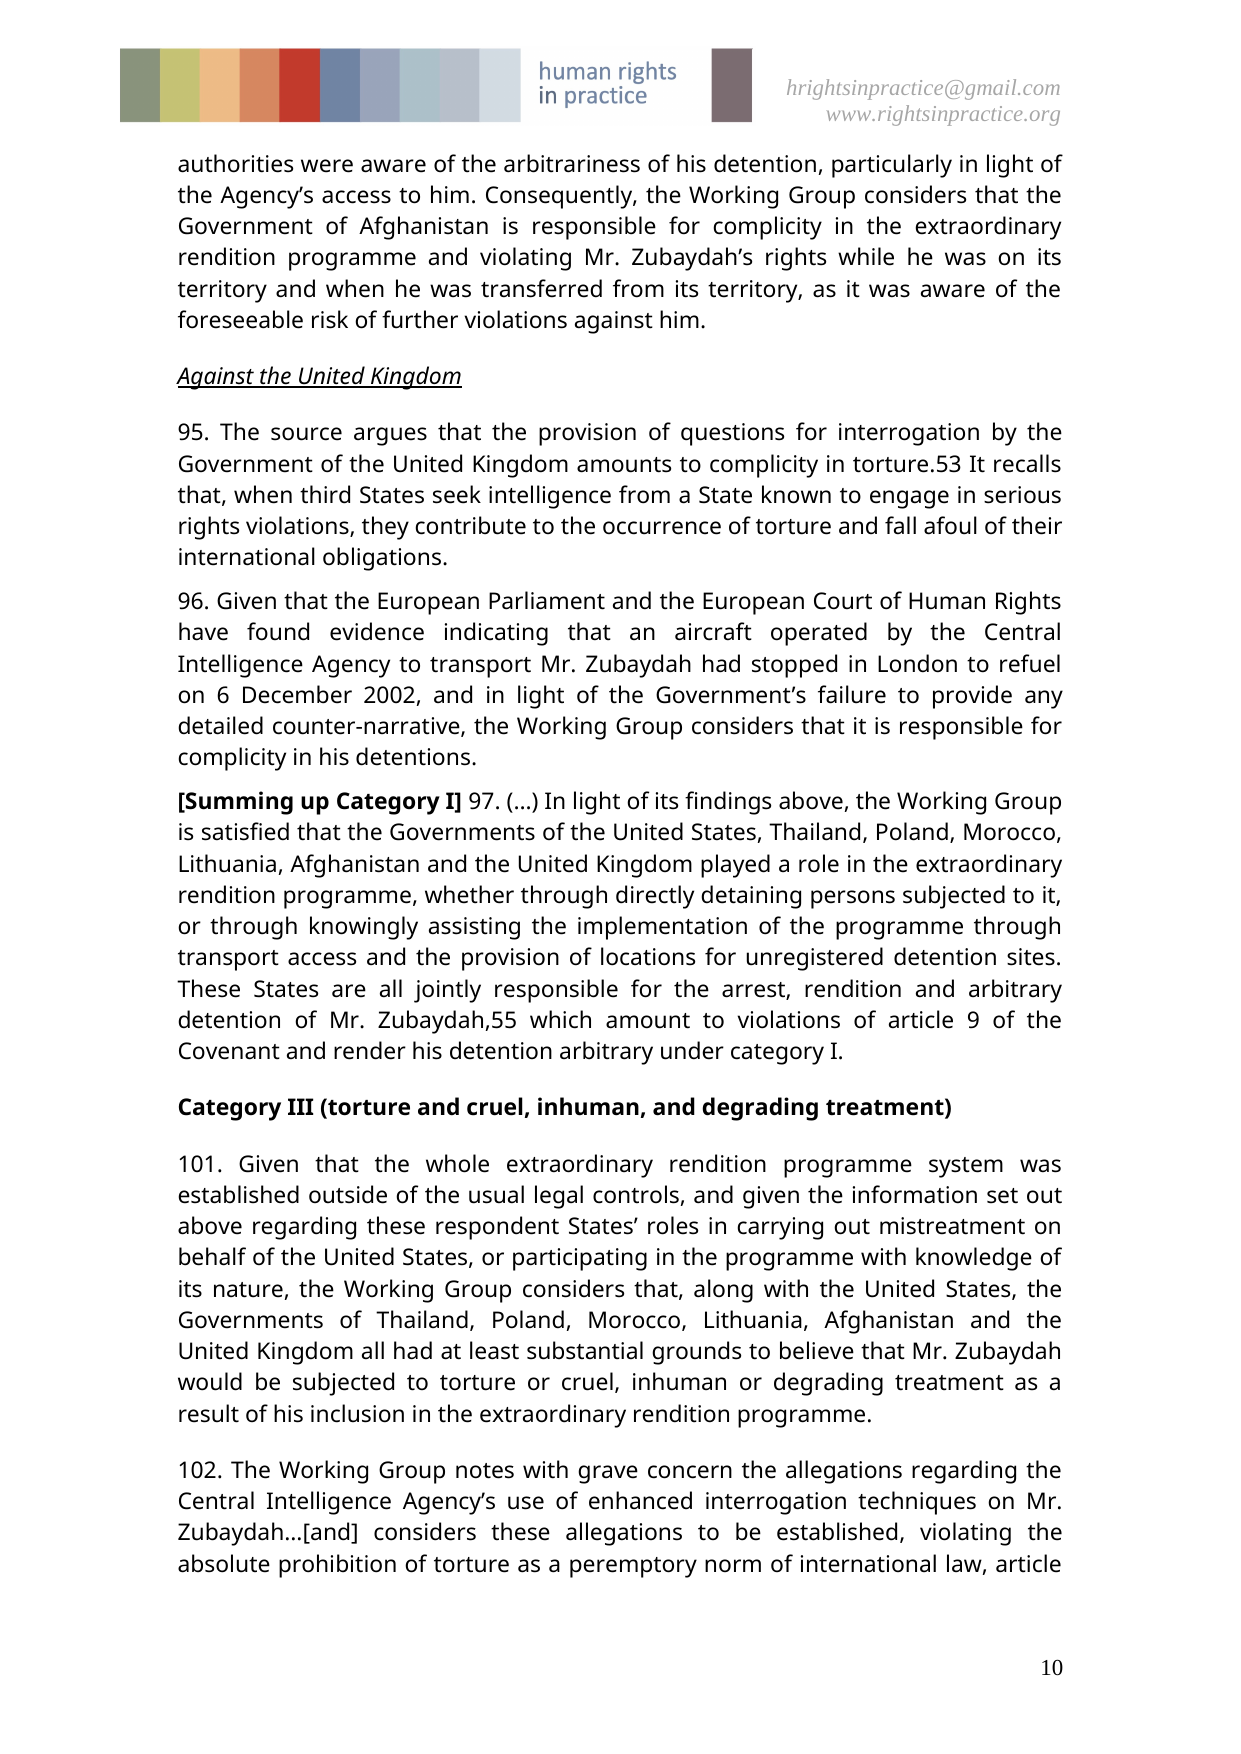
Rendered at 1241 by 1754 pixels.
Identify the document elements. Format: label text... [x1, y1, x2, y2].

text Against the United Kingdom [177, 360, 1063, 391]
picture [119, 46, 757, 126]
text 95. The source argues that the provision of questions for interrogation by the Government of the United Kingdom amounts to complicity in torture.53 It recalls that, when third States seek intelligence from a State known to engage in serious rights violations, they contribute to the occurrence of torture and fall afoul of their international obligations. [177, 416, 1063, 573]
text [177, 1454, 1063, 1579]
text 101. Given that the whole extraordinary rendition programme system was established outside of the usual legal controls, and given the information set out above regarding these respondent States’ roles in carrying out mistreatment on behalf of the United States, or participating in the programme with knowledge of its nature, the Working Group considers that, along with the United States, the Governments of Thailand, Poland, Morocco, Lithuania, Afghanistan and the United Kingdom all had at least substantial grounds to believe that Mr. Zubaydah would be subjected to torture or cruel, inhuman or degrading treatment as a result of his inclusion in the extraordinary rendition programme. [177, 1148, 1063, 1429]
text 96. Given that the European Parliament and the European Court of Human Rights have found evidence indicating that an aircraft operated by the Central Intelligence Agency to transport Mr. Zubaydah had stopped in London to refuel on 6 December 2002, and in light of the Government’s failure to provide any detailed counter-narrative, the Working Group considers that it is responsible for complicity in his detentions. [177, 585, 1063, 773]
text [177, 148, 1063, 335]
text Category III (torture and cruel, inhuman, and degrading treatment) [177, 1091, 1063, 1123]
text [Summing up Category I] 97. (…) In light of its findings above, the Working Group is satisfied that the Governments of the United States, Thailand, Poland, Morocco, Lithuania, Afghanistan and the United Kingdom played a role in the extraordinary rendition programme, whether through directly detaining persons subjected to it, or through knowingly assisting the implementation of the programme through transport access and the provision of locations for unregistered detention sites. These States are all jointly responsible for the arrest, rendition and arbitrary detention of Mr. Zubaydah,55 which amount to violations of article 9 of the Covenant and render his detention arbitrary under category I. [177, 785, 1063, 1066]
